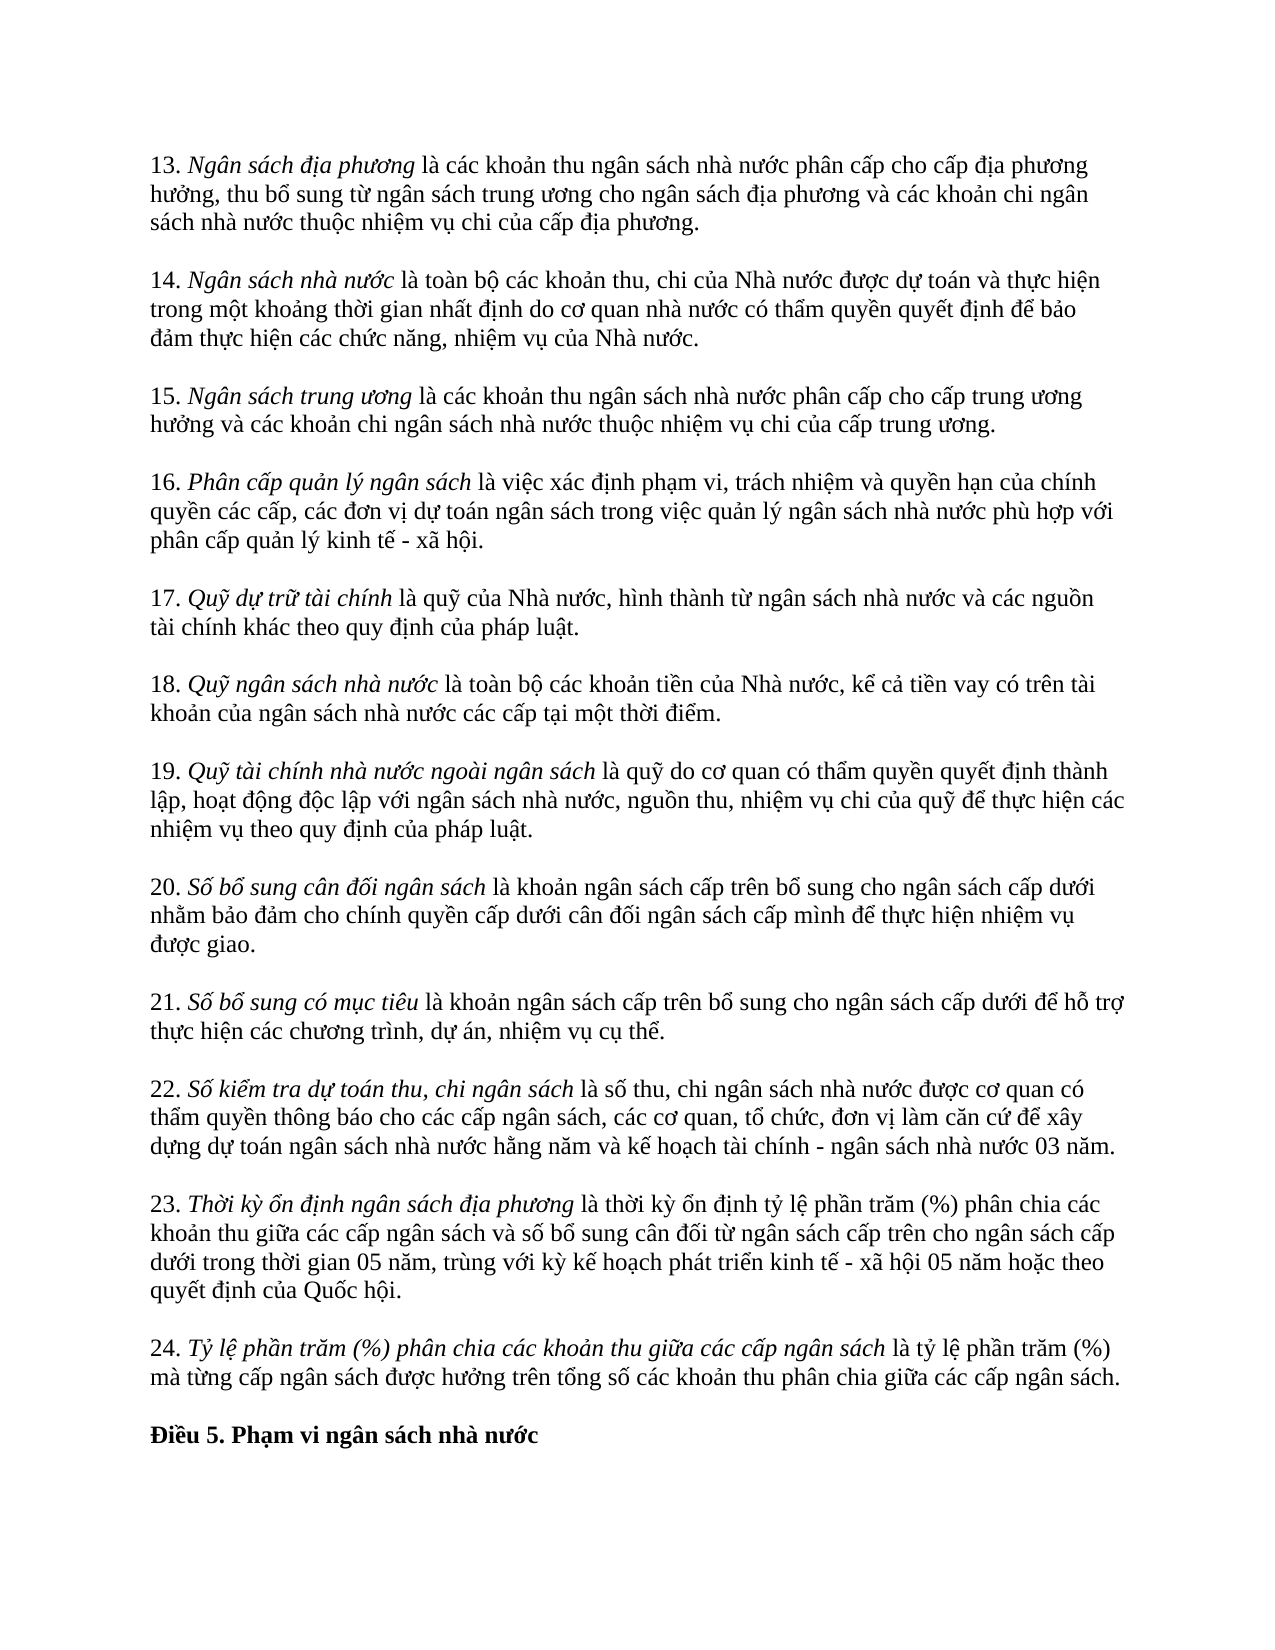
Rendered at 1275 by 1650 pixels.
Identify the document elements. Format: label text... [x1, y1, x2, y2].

text Điều 5. Phạm vi ngân sách nhà nước [150, 1420, 1125, 1449]
text 22. Số kiểm tra dự toán thu, chi ngân sách là số thu, chi ngân sách nhà nước được cơ quan có thẩm quyền thông báo cho các cấp ngân sách, các cơ quan, tổ chức, đơn vị làm căn cứ để xây dựng dự toán ngân sách nhà nước hằng năm và kế hoạch tài chính - ngân sách nhà nước 03 năm. [150, 1074, 1125, 1160]
text 20. Số bổ sung cân đối ngân sách là khoản ngân sách cấp trên bổ sung cho ngân sách cấp dưới nhằm bảo đảm cho chính quyền cấp dưới cân đối ngân sách cấp mình để thực hiện nhiệm vụ được giao. [150, 872, 1125, 958]
text 13. Ngân sách địa phương là các khoản thu ngân sách nhà nước phân cấp cho cấp địa phương hưởng, thu bổ sung từ ngân sách trung ương cho ngân sách địa phương và các khoản chi ngân sách nhà nước thuộc nhiệm vụ chi của cấp địa phương. [150, 150, 1125, 236]
text 16. Phân cấp quản lý ngân sách là việc xác định phạm vi, trách nhiệm và quyền hạn của chính quyền các cấp, các đơn vị dự toán ngân sách trong việc quản lý ngân sách nhà nước phù hợp với phân cấp quản lý kinh tế - xã hội. [150, 467, 1125, 554]
text 18. Quỹ ngân sách nhà nước là toàn bộ các khoản tiền của Nhà nước, kể cả tiền vay có trên tài khoản của ngân sách nhà nước các cấp tại một thời điểm. [150, 669, 1125, 727]
text 14. Ngân sách nhà nước là toàn bộ các khoản thu, chi của Nhà nước được dự toán và thực hiện trong một khoảng thời gian nhất định do cơ quan nhà nước có thẩm quyền quyết định để bảo đảm thực hiện các chức năng, nhiệm vụ của Nhà nước. [150, 265, 1125, 352]
text 15. Ngân sách trung ương là các khoản thu ngân sách nhà nước phân cấp cho cấp trung ương hưởng và các khoản chi ngân sách nhà nước thuộc nhiệm vụ chi của cấp trung ương. [150, 381, 1125, 438]
text 24. Tỷ lệ phần trăm (%) phân chia các khoản thu giữa các cấp ngân sách là tỷ lệ phần trăm (%) mà từng cấp ngân sách được hưởng trên tổng số các khoản thu phân chia giữa các cấp ngân sách. [150, 1333, 1125, 1391]
text 21. Số bổ sung có mục tiêu là khoản ngân sách cấp trên bổ sung cho ngân sách cấp dưới để hỗ trợ thực hiện các chương trình, dự án, nhiệm vụ cụ thể. [150, 987, 1125, 1044]
text 17. Quỹ dự trữ tài chính là quỹ của Nhà nước, hình thành từ ngân sách nhà nước và các nguồn tài chính khác theo quy định của pháp luật. [150, 583, 1125, 640]
text 19. Quỹ tài chính nhà nước ngoài ngân sách là quỹ do cơ quan có thẩm quyền quyết định thành lập, hoạt động độc lập với ngân sách nhà nước, nguồn thu, nhiệm vụ chi của quỹ để thực hiện các nhiệm vụ theo quy định của pháp luật. [150, 756, 1125, 842]
text 23. Thời kỳ ổn định ngân sách địa phương là thời kỳ ổn định tỷ lệ phần trăm (%) phân chia các khoản thu giữa các cấp ngân sách và số bổ sung cân đối từ ngân sách cấp trên cho ngân sách cấp dưới trong thời gian 05 năm, trùng với kỳ kế hoạch phát triển kinh tế - xã hội 05 năm hoặc theo quyết định của Quốc hội. [150, 1189, 1125, 1304]
